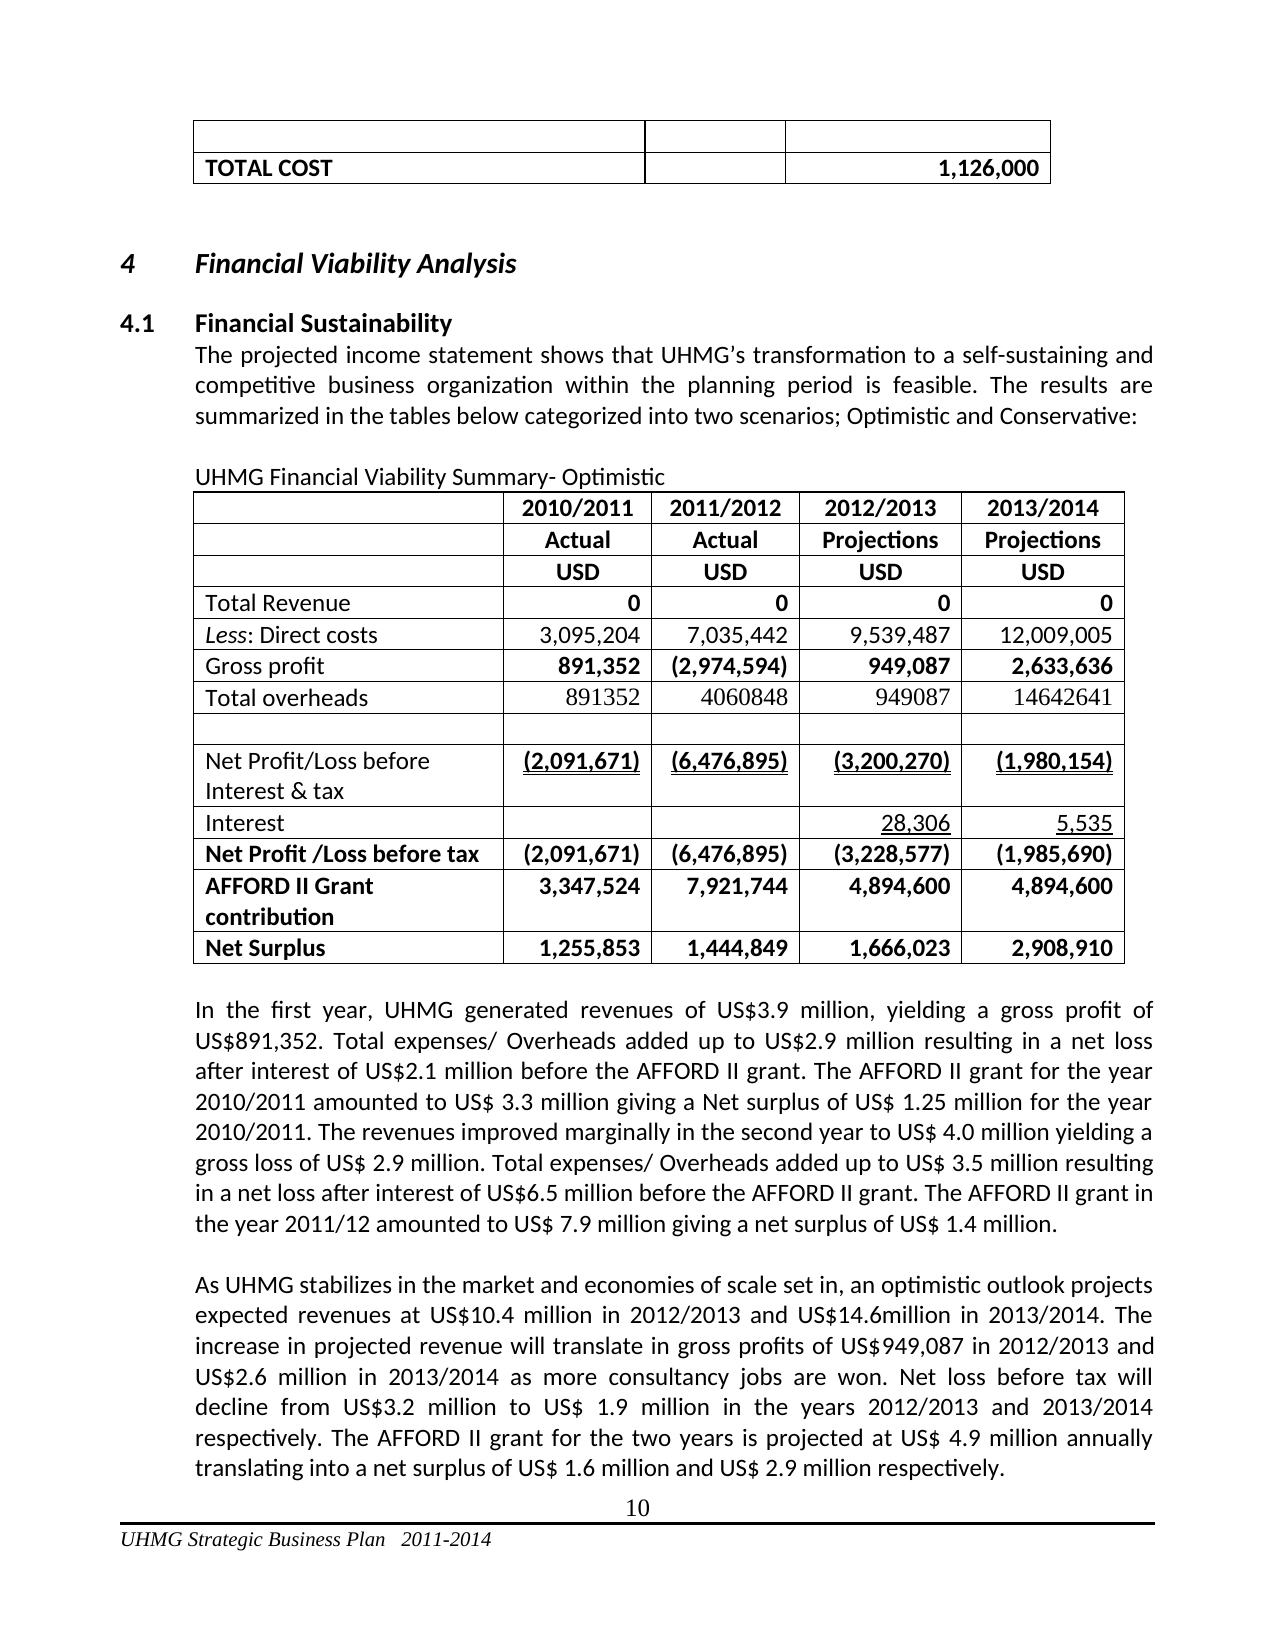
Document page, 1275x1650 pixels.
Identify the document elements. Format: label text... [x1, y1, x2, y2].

table_header [194, 493, 503, 523]
table_cell [786, 121, 1050, 152]
table_cell [646, 121, 785, 152]
table_cell [194, 524, 503, 554]
text 4.1 Financial Sustainability [120, 306, 1155, 339]
table_cell 14,642,641 [962, 587, 1124, 618]
table_cell 3,986,556 [504, 587, 651, 618]
table_cell (1,985,690) [962, 839, 1124, 869]
table_cell USD [504, 556, 651, 586]
table_cell 949,087 [800, 650, 961, 681]
table_cell (1,980,154) [962, 745, 1124, 806]
table_cell [504, 714, 651, 744]
text In the first year, UHMG generated revenues of US$3.9 million, yielding a gross profit of US$891,352. Total expenses/ Overheads added up to US$2.9 million resulting in a net loss after interest of US$2.1 million before the AFFORD II grant. The AFFORD II grant for the year 2010/2011 amounted to US$ 3.3 million giving a Net surplus of US$ 1.25 million for the year 2010/2011. The revenues improved marginally in the second year to US$ 4.0 million yielding a gross loss of US$ 2.9 million. Total expenses/ Overheads added up to US$ 3.5 million resulting in a net loss after interest of US$6.5 million before the AFFORD II grant. The AFFORD II grant in the year 2011/12 amounted to US$ 7.9 million giving a net surplus of US$ 1.4 million. [195, 994, 1155, 1238]
table_cell 3,095,204 [504, 619, 651, 649]
table_cell 1,255,853 [504, 932, 651, 963]
table_cell 4,613,789 [962, 682, 1124, 712]
table_cell [194, 714, 503, 744]
table_cell (3,200,270) [800, 745, 961, 806]
table_cell 2,908,910 [962, 932, 1124, 963]
table_cell 28,306 [800, 807, 961, 838]
text UHMG Financial Viability Summary- Optimistic [195, 461, 1155, 491]
table_cell Net Profit/Loss before Interest & tax [194, 745, 503, 806]
table_cell [194, 556, 503, 586]
table_cell [652, 807, 799, 838]
table_cell TOTAL COST [194, 153, 644, 183]
table_cell AFFORD II Grant contribution [194, 870, 503, 931]
table_cell 10,488,574 [800, 587, 961, 618]
table_cell Projections [962, 524, 1124, 554]
table_cell 1,666,023 [800, 932, 961, 963]
table_cell Less: Direct costs [194, 619, 503, 649]
table_cell 3,347,524 [504, 870, 651, 931]
table_cell [504, 807, 651, 838]
table_cell 5,535 [962, 807, 1124, 838]
table_cell Net Profit /Loss before tax [194, 839, 503, 869]
table_cell [962, 714, 1124, 744]
table_cell (6,476,895) [652, 839, 799, 869]
table_header 2011/2012 [652, 493, 799, 523]
table_cell Interest [194, 807, 503, 838]
table_cell 7,035,442 [652, 619, 799, 649]
table_cell (2,974,594) [652, 650, 799, 681]
table_cell 9,539,487 [800, 619, 961, 649]
table_cell [194, 121, 644, 152]
table_cell 4,060,848 [652, 587, 799, 618]
table_header 2012/2013 [800, 493, 961, 523]
table_cell Gross profit [194, 650, 503, 681]
table_cell Total overheads [194, 682, 503, 712]
table_cell Net Surplus [194, 932, 503, 963]
table_cell (6,476,895) [652, 745, 799, 806]
table_cell (2,091,671) [504, 745, 651, 806]
table_cell 2,983,022 [504, 682, 651, 712]
table_cell 3,502,301 [652, 682, 799, 712]
table_cell 4,894,600 [962, 870, 1124, 931]
table_cell Actual [652, 524, 799, 554]
table_cell (2,091,671) [504, 839, 651, 869]
table_cell 7,921,744 [652, 870, 799, 931]
table_cell 4,149,357 [800, 682, 961, 712]
table_cell 1,126,000 [786, 153, 1050, 183]
table_cell 1,444,849 [652, 932, 799, 963]
table_cell 2,633,636 [962, 650, 1124, 681]
text As UHMG stabilizes in the market and economies of scale set in, an optimistic outlook projects expected revenues at US$10.4 million in 2012/2013 and US$14.6million in 2013/2014. The increase in projected revenue will translate in gross profits of US$949,087 in 2012/2013 and US$2.6 million in 2013/2014 as more consultancy jobs are won. Net loss before tax will decline from US$3.2 million to US$ 1.9 million in the years 2012/2013 and 2013/2014 respectively. The AFFORD II grant for the two years is projected at US$ 4.9 million annually translating into a net surplus of US$ 1.6 million and US$ 2.9 million respectively. [195, 1269, 1155, 1483]
text The projected income statement shows that UHMG’s transformation to a self-sustaining and competitive business organization within the planning period is feasible. The results are summarized in the tables below categorized into two scenarios; Optimistic and Conservative: [195, 339, 1155, 430]
table_header 2010/2011 [504, 493, 651, 523]
table_header 2013/2014 [962, 493, 1124, 523]
table_cell USD [800, 556, 961, 586]
table_cell Total Revenue [194, 587, 503, 618]
table_cell USD [962, 556, 1124, 586]
table_cell Projections [800, 524, 961, 554]
table_cell [800, 714, 961, 744]
table_cell USD [652, 556, 799, 586]
subtitle 4 Financial Viability Analysis [120, 245, 1155, 281]
table_cell [646, 153, 785, 183]
table_cell (3,228,577) [800, 839, 961, 869]
table_cell 12,009,005 [962, 619, 1124, 649]
table_cell [652, 714, 799, 744]
table_cell Actual [504, 524, 651, 554]
table_cell 891,352 [504, 650, 651, 681]
table_cell 4,894,600 [800, 870, 961, 931]
